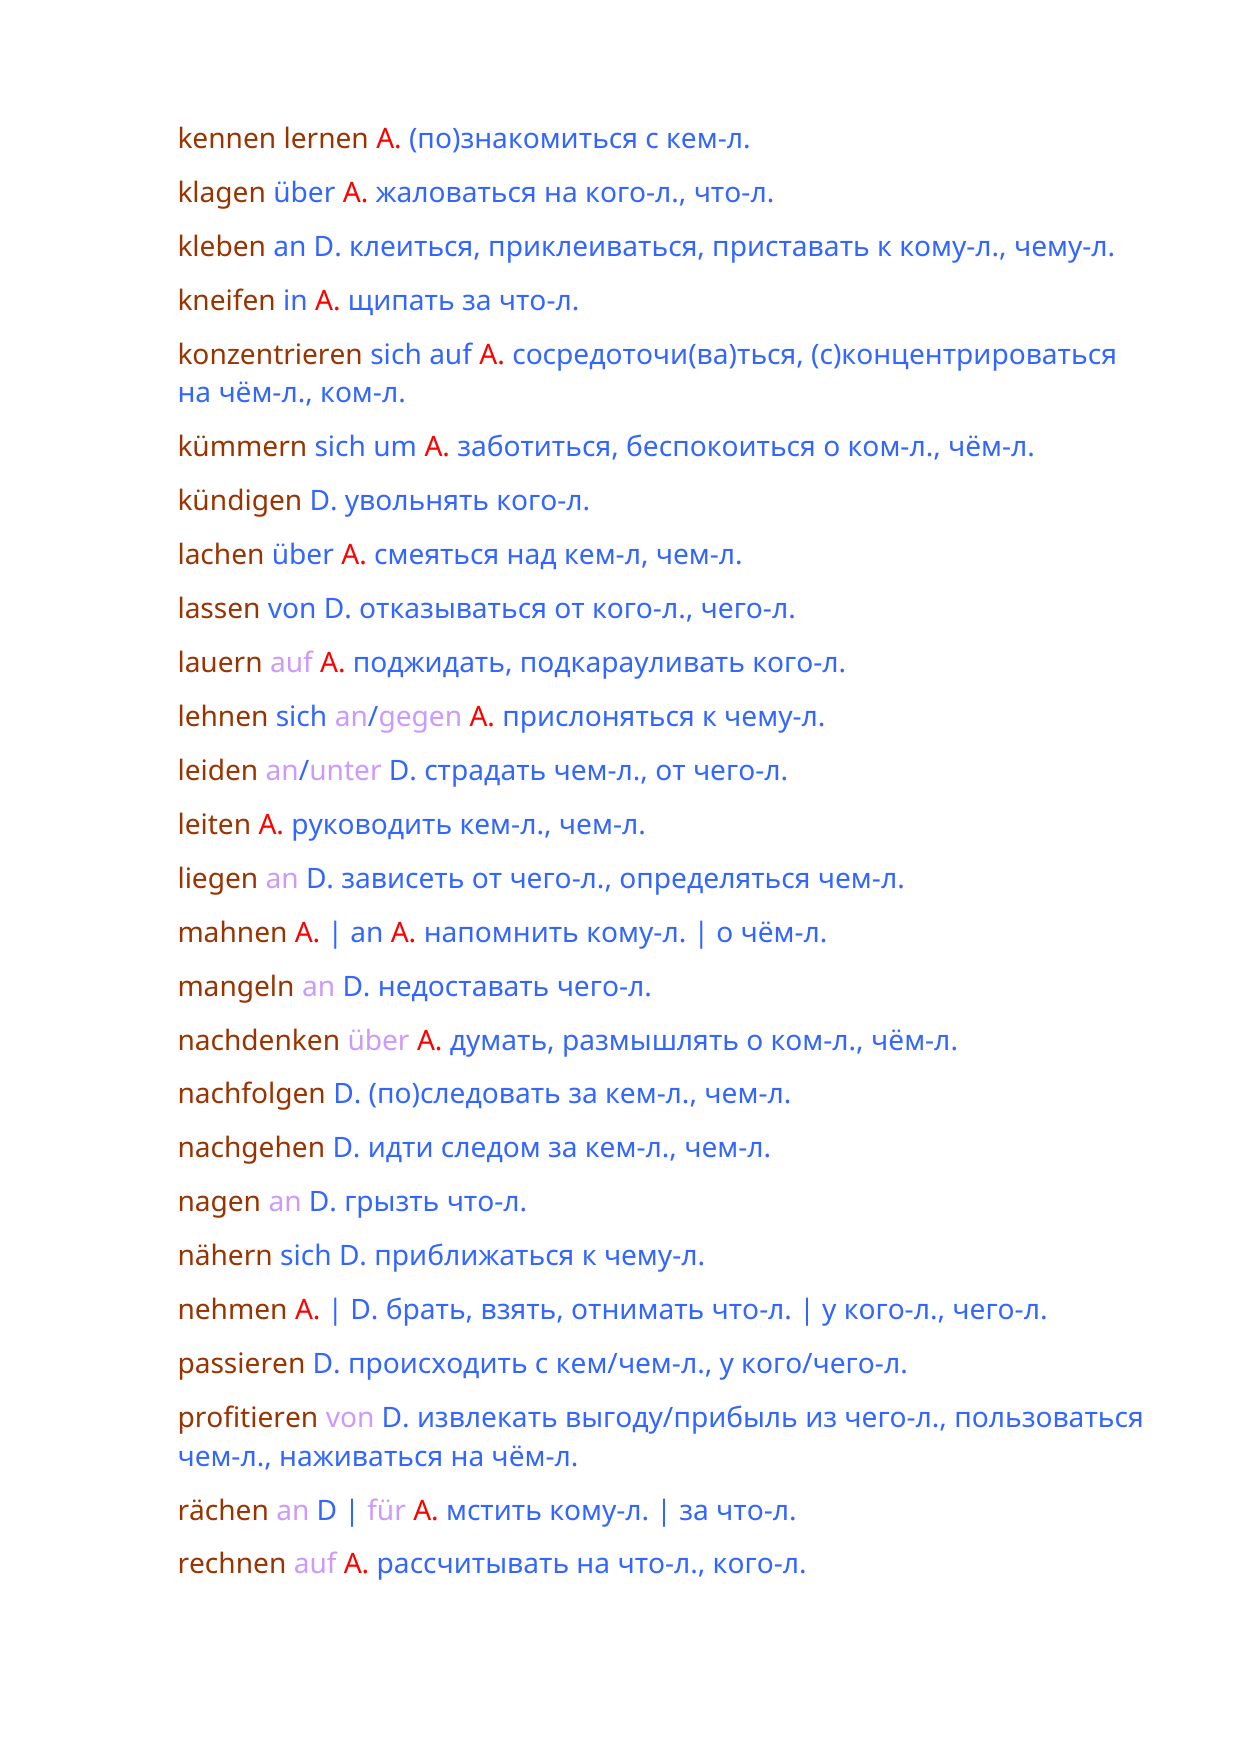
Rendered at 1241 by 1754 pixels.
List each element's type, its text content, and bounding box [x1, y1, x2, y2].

text nehmen A. | D. брать, взять, отнимать что-л. | у кого-л., чего-л. [177, 1289, 1152, 1328]
text mangeln an D. недоставать чего-л. [177, 966, 1152, 1004]
text lehnen sich an/gegen A. прислоняться к чему-л. [177, 696, 1152, 734]
text passieren D. происходить с кем/чем-л., у кого/чего-л. [177, 1343, 1152, 1382]
text lauern auf A. поджидать, подкарауливать кого-л. [177, 642, 1152, 680]
text lassen von D. отказываться от кого-л., чего-л. [177, 588, 1152, 626]
text lachen über A. смеяться над кем-л, чем-л. [177, 534, 1152, 572]
text kleben an D. клеиться, приклеиваться, приставать к кому-л., чему-л. [177, 226, 1152, 264]
text nachdenken über A. думать, размышлять о ком-л., чём-л. [177, 1020, 1152, 1058]
text kündigen D. увольнять кого-л. [177, 480, 1152, 518]
text nähern sich D. приближаться к чему-л. [177, 1236, 1152, 1274]
text mahnen A. | an A. напомнить кому-л. | о чём-л. [177, 912, 1152, 950]
text klagen über A. жаловаться на кого-л., что-л. [177, 172, 1152, 210]
text rechnen auf A. рассчитывать на что-л., кого-л. [177, 1544, 1152, 1582]
text profitieren von D. извлекать выгоду/прибыль из чего-л., пользоваться чем-л., наживаться на чём-л. [177, 1397, 1152, 1474]
text nachgehen D. идти следом за кем-л., чем-л. [177, 1128, 1152, 1166]
text leiten A. руководить кем-л., чем-л. [177, 804, 1152, 842]
text nachfolgen D. (по)следовать за кем-л., чем-л. [177, 1074, 1152, 1112]
text liegen an D. зависеть от чего-л., определяться чем-л. [177, 858, 1152, 896]
text nagen an D. грызть что-л. [177, 1182, 1152, 1220]
text kennen lernen A. (по)знакомиться с кем-л. [177, 118, 1152, 156]
text rächen an D | für A. мстить кому-л. | за что-л. [177, 1490, 1152, 1528]
text kneifen in A. щипать за что-л. [177, 280, 1152, 318]
text leiden an/unter D. страдать чем-л., от чего-л. [177, 750, 1152, 788]
text konzentrieren sich auf A. сосредоточи(ва)ться, (с)концентрироваться на чём-л., ком-л. [177, 334, 1152, 411]
text kümmern sich um A. заботиться, беспокоиться о ком-л., чём-л. [177, 426, 1152, 464]
